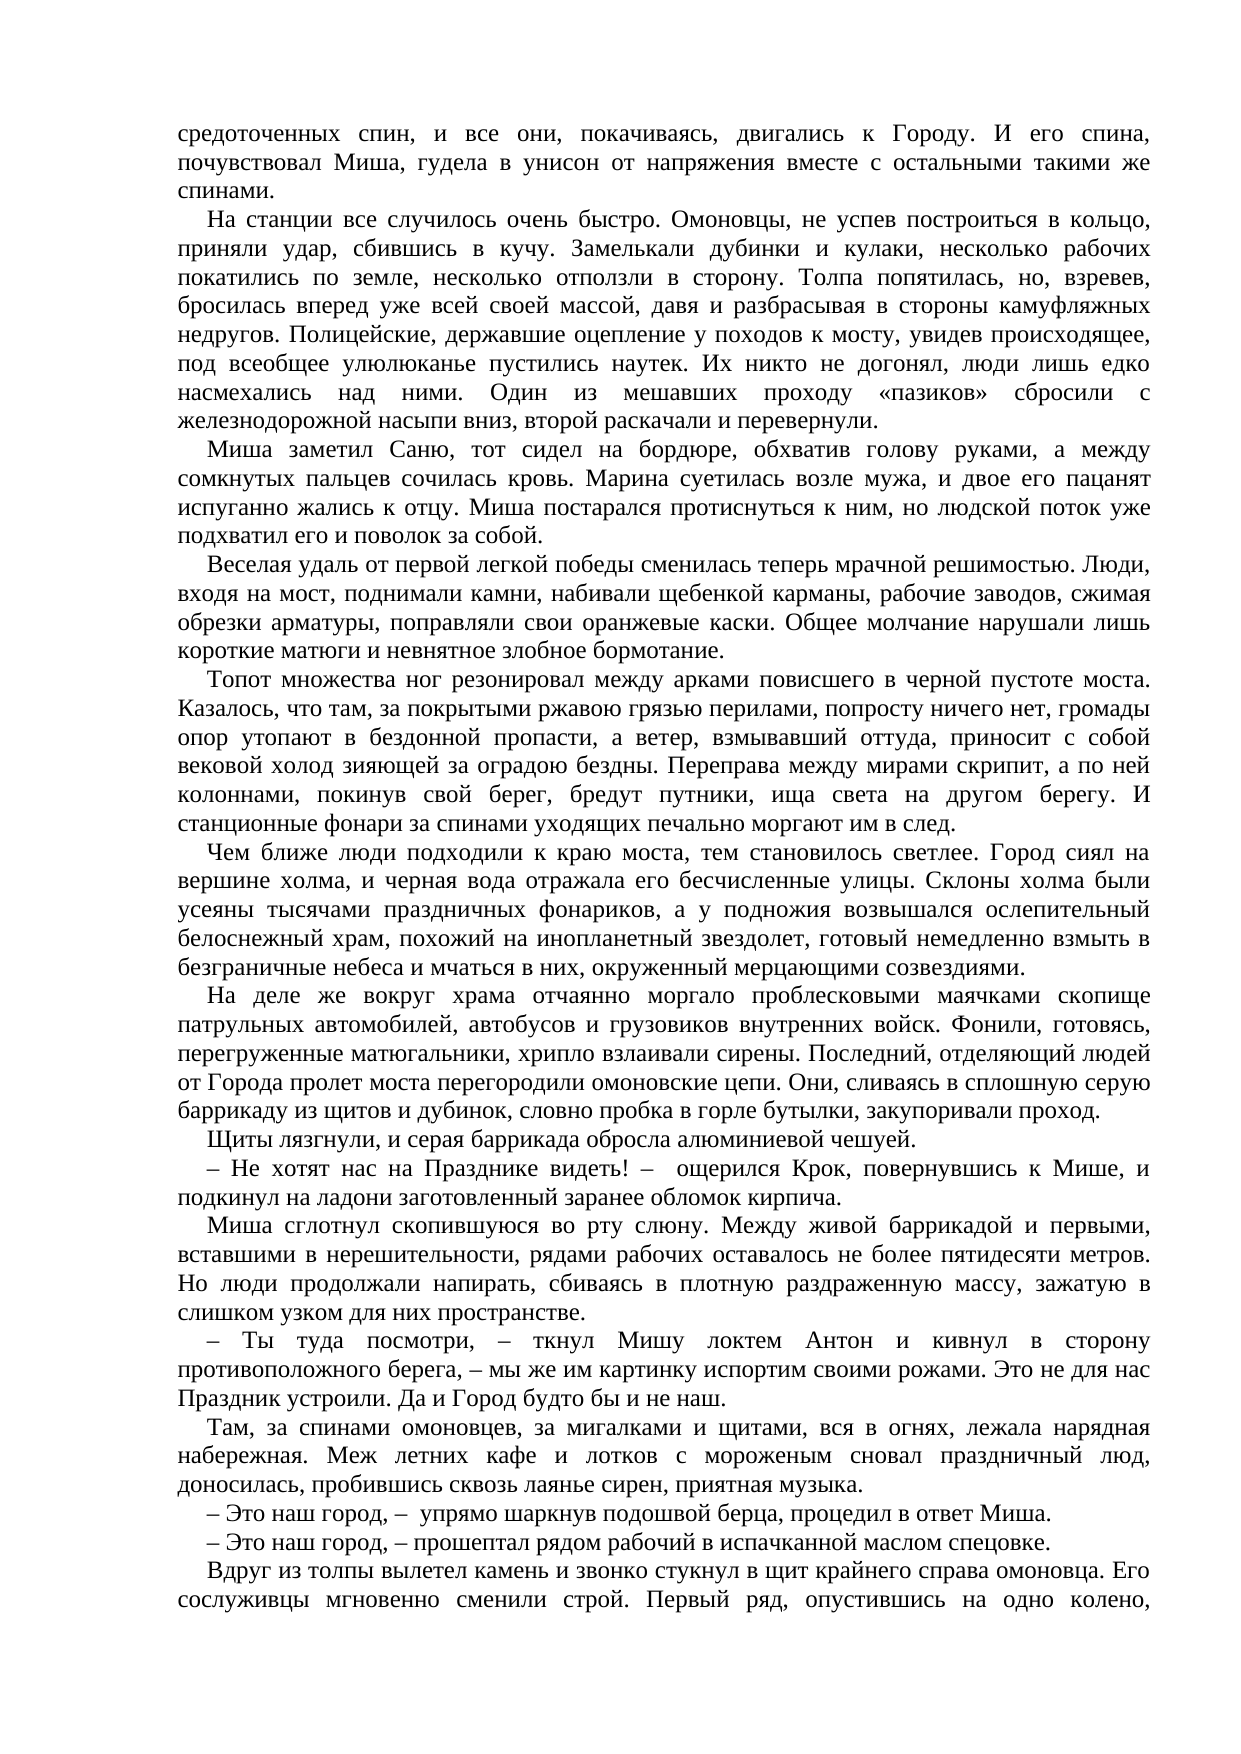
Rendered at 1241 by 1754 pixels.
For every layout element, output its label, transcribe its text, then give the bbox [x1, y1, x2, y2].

text – Это наш город, – прошептал рядом рабочий в испачканной маслом спецовке. [177, 1527, 1152, 1556]
text – Это наш город, – упрямо шаркнув подошвой берца, процедил в ответ Миша. [177, 1498, 1152, 1527]
text Миша заметил Саню, тот сидел на бордюре, обхватив голову руками, а между сомкнутых пальцев сочилась кровь. Марина суетилась возле мужа, и двое его пацанят испуганно жались к отцу. Миша постарался протиснуться к ним, но людской поток уже подхватил его и поволок за собой. [177, 434, 1152, 549]
text На станции все случилось очень быстро. Омоновцы, не успев построиться в кольцо, приняли удар, сбившись в кучу. Замелькали дубинки и кулаки, несколько рабочих покатились по земле, несколько отползли в сторону. Толпа попятилась, но, взревев, бросилась вперед уже всей своей массой, давя и разбрасывая в стороны камуфляжных недругов. Полицейские, державшие оцепление у походов к мосту, увидев происходящее, под всеобщее улюлюканье пустились наутек. Их никто не догонял, люди лишь едко насмехались над ними. Один из мешавших проходу «пазиков» сбросили с железнодорожной насыпи вниз, второй раскачали и перевернули. [177, 204, 1152, 434]
text На деле же вокруг храма отчаянно моргало проблесковыми маячками скопище патрульных автомобилей, автобусов и грузовиков внутренних войск. Фонили, готовясь, перегруженные матюгальники, хрипло взлаивали сирены. Последний, отделяющий людей от Города пролет моста перегородили омоновские цепи. Они, сливаясь в сплошную серую баррикаду из щитов и дубинок, словно пробка в горле бутылки, закупоривали проход. [177, 981, 1152, 1124]
text Топот множества ног резонировал между арками повисшего в черной пустоте моста. Казалось, что там, за покрытыми ржавою грязью перилами, попросту ничего нет, громады опор утопают в бездонной пропасти, а ветер, взмывавший оттуда, приносит с собой вековой холод зияющей за оградою бездны. Переправа между мирами скрипит, а по ней колоннами, покинув свой берег, бредут путники, ища света на другом берегу. И станционные фонари за спинами уходящих печально моргают им в след. [177, 664, 1152, 837]
text Щиты лязгнули, и серая баррикада обросла алюминиевой чешуей. [177, 1124, 1152, 1153]
text Там, за спинами омоновцев, за мигалками и щитами, вся в огнях, лежала нарядная набережная. Меж летних кафе и лотков с мороженым сновал праздничный люд, доносилась, пробившись сквозь лаянье сирен, приятная музыка. [177, 1412, 1152, 1498]
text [177, 118, 1152, 204]
text Чем ближе люди подходили к краю моста, тем становилось светлее. Город сиял на вершине холма, и черная вода отражала его бесчисленные улицы. Склоны холма были усеяны тысячами праздничных фонариков, а у подножия возвышался ослепительный белоснежный храм, похожий на инопланетный звездолет, готовый немедленно взмыть в безграничные небеса и мчаться в них, окруженный мерцающими созвездиями. [177, 837, 1152, 981]
text Миша сглотнул скопившуюся во рту слюну. Между живой баррикадой и первыми, вставшими в нерешительности, рядами рабочих оставалось не более пятидесяти метров. Но люди продолжали напирать, сбиваясь в плотную раздраженную массу, зажатую в слишком узком для них пространстве. [177, 1211, 1152, 1326]
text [177, 1556, 1152, 1613]
text – Не хотят нас на Празднике видеть! – ощерился Крок, повернувшись к Мише, и подкинул на ладони заготовленный заранее обломок кирпича. [177, 1153, 1152, 1211]
text Веселая удаль от первой легкой победы сменилась теперь мрачной решимостью. Люди, входя на мост, поднимали камни, набивали щебенкой карманы, рабочие заводов, сжимая обрезки арматуры, поправляли свои оранжевые каски. Общее молчание нарушали лишь короткие матюги и невнятное злобное бормотание. [177, 549, 1152, 664]
text – Ты туда посмотри, – ткнул Мишу локтем Антон и кивнул в сторону противоположного берега, – мы же им картинку испортим своими рожами. Это не для нас Праздник устроили. Да и Город будто бы и не наш. [177, 1326, 1152, 1412]
